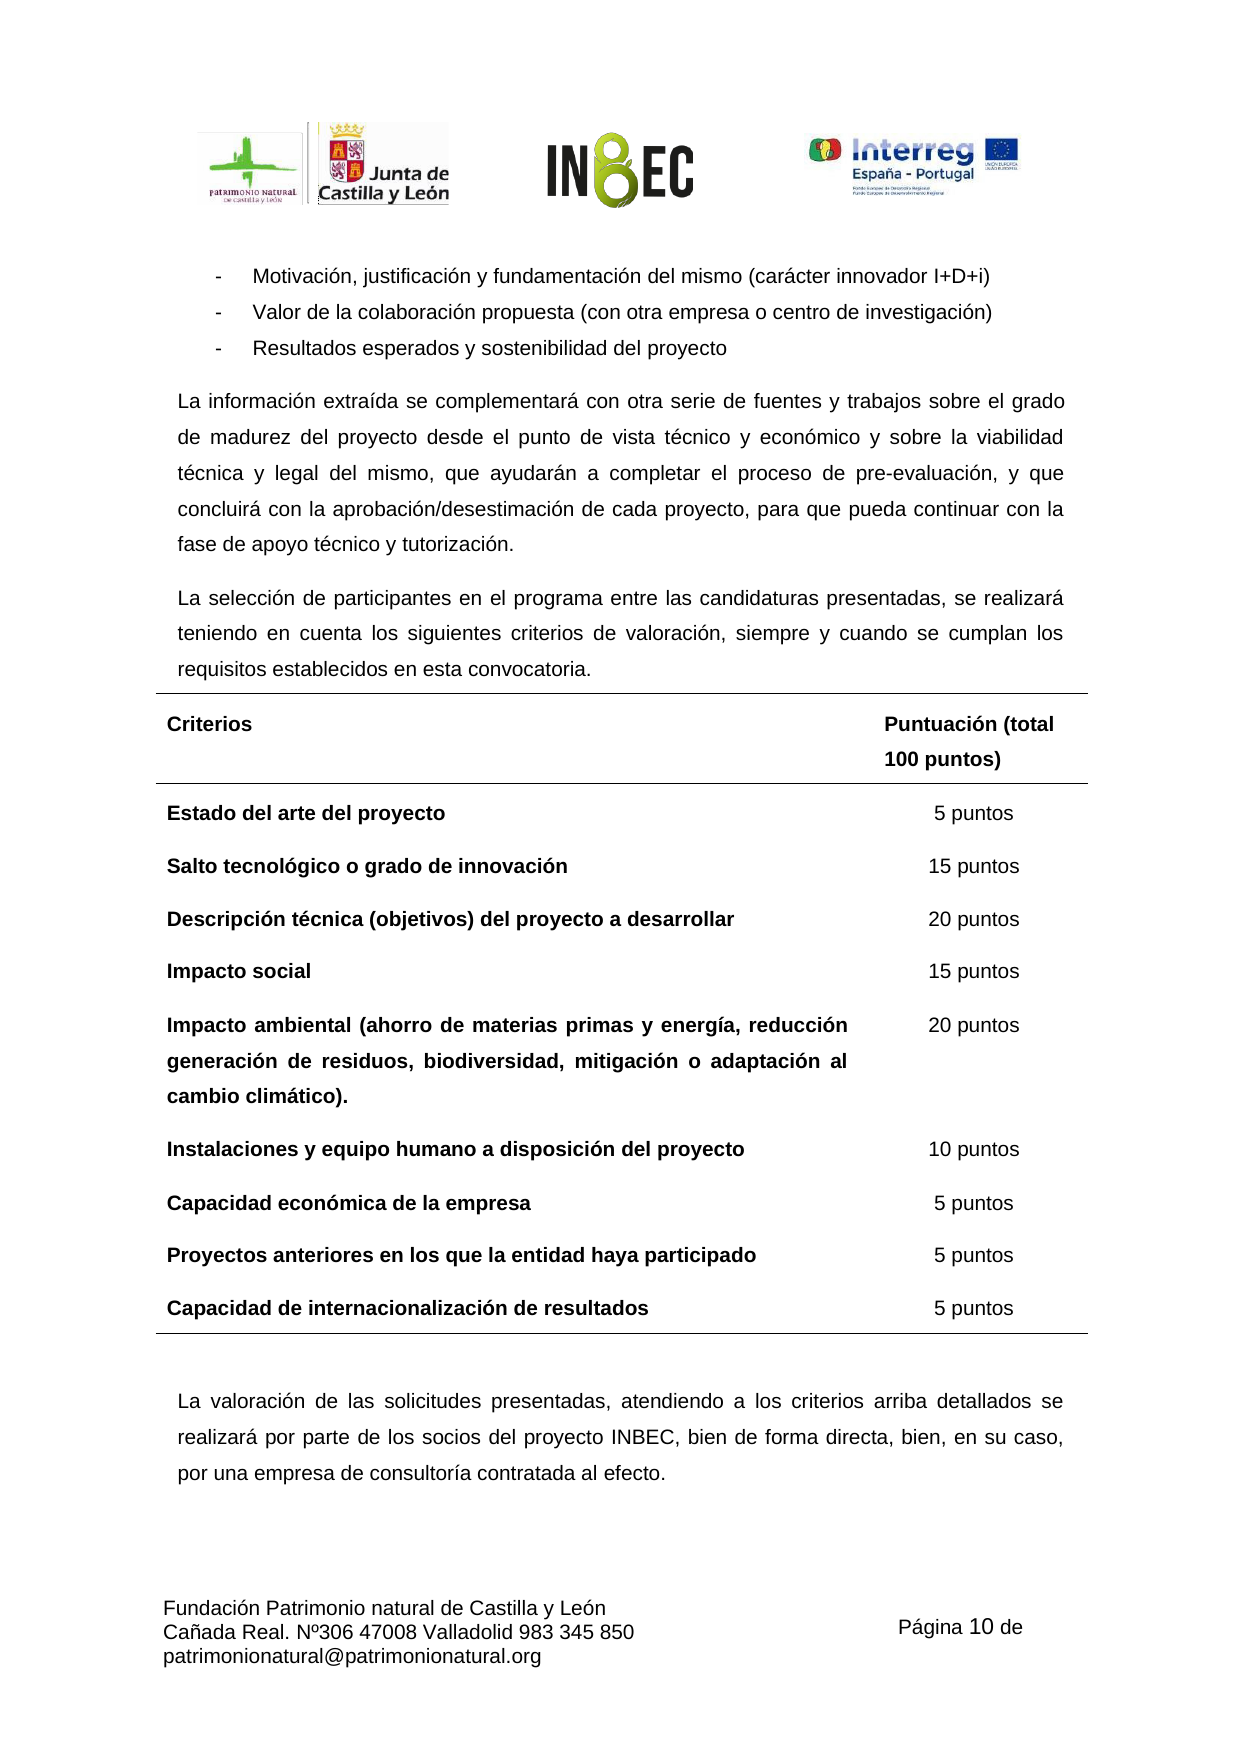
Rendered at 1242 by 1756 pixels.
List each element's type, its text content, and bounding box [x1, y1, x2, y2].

table_cell 20 puntos [866, 998, 1088, 1123]
table_cell Salto tecnológico o grado de innovación [156, 840, 866, 892]
table_cell 5 puntos [866, 1282, 1088, 1333]
table_cell Proyectos anteriores en los que la entidad haya participado [156, 1229, 866, 1282]
table_cell 20 puntos [866, 893, 1088, 945]
table_cell 15 puntos [866, 945, 1088, 998]
text La valoración de las solicitudes presentadas, atendiendo a los criterios arriba detallados se realizará por parte de los socios del proyecto INBEC, bien de forma directa, bien, en su caso, por una empresa de consultoría contratada al efecto. [177, 1389, 1065, 1485]
table_header Criterios [156, 694, 866, 783]
picture [804, 133, 1022, 196]
table_cell Capacidad económica de la empresa [156, 1176, 866, 1229]
table_cell Capacidad de internacionalización de resultados [156, 1282, 866, 1333]
table_cell Impacto ambiental (ahorro de materias primas y energía, reducción generación de residuos, biodiversidad, mitigación o adaptación al cambio climático). [156, 998, 866, 1123]
table_cell 5 puntos [866, 1176, 1088, 1229]
table_header Puntuación (total 100 puntos) [866, 694, 1088, 783]
table_cell Impacto social [156, 945, 866, 998]
picture [197, 122, 449, 205]
table_cell 5 puntos [866, 784, 1088, 839]
list Motivación, justificación y fundamentación del mismo (carácter innovador I+D+i) [215, 264, 1100, 288]
text La información extraída se complementará con otra serie de fuentes y trabajos sobre el grado de madurez del proyecto desde el punto de vista técnico y económico y sobre la viabilidad técnica y legal del mismo, que ayudarán a completar el proceso de pre-evaluación, y que concluirá con la aprobación/desestimación de cada proyecto, para que pueda continuar con la fase de apoyo técnico y tutorización. [177, 388, 1065, 556]
table_cell 15 puntos [866, 840, 1088, 892]
table_cell 10 puntos [866, 1123, 1088, 1176]
table_cell 5 puntos [866, 1229, 1088, 1282]
table_cell Descripción técnica (objetivos) del proyecto a desarrollar [156, 893, 866, 945]
list Valor de la colaboración propuesta (con otra empresa o centro de investigación) [215, 300, 1100, 324]
table_cell Estado del arte del proyecto [156, 784, 866, 839]
text La selección de participantes en el programa entre las candidaturas presentadas, se realizará teniendo en cuenta los siguientes criterios de valoración, siempre y cuando se cumplan los requisitos establecidos en esta convocatoria. [177, 585, 1065, 681]
picture [547, 132, 693, 208]
list Resultados esperados y sostenibilidad del proyecto [215, 336, 1100, 360]
table_cell Instalaciones y equipo humano a disposición del proyecto [156, 1123, 866, 1176]
